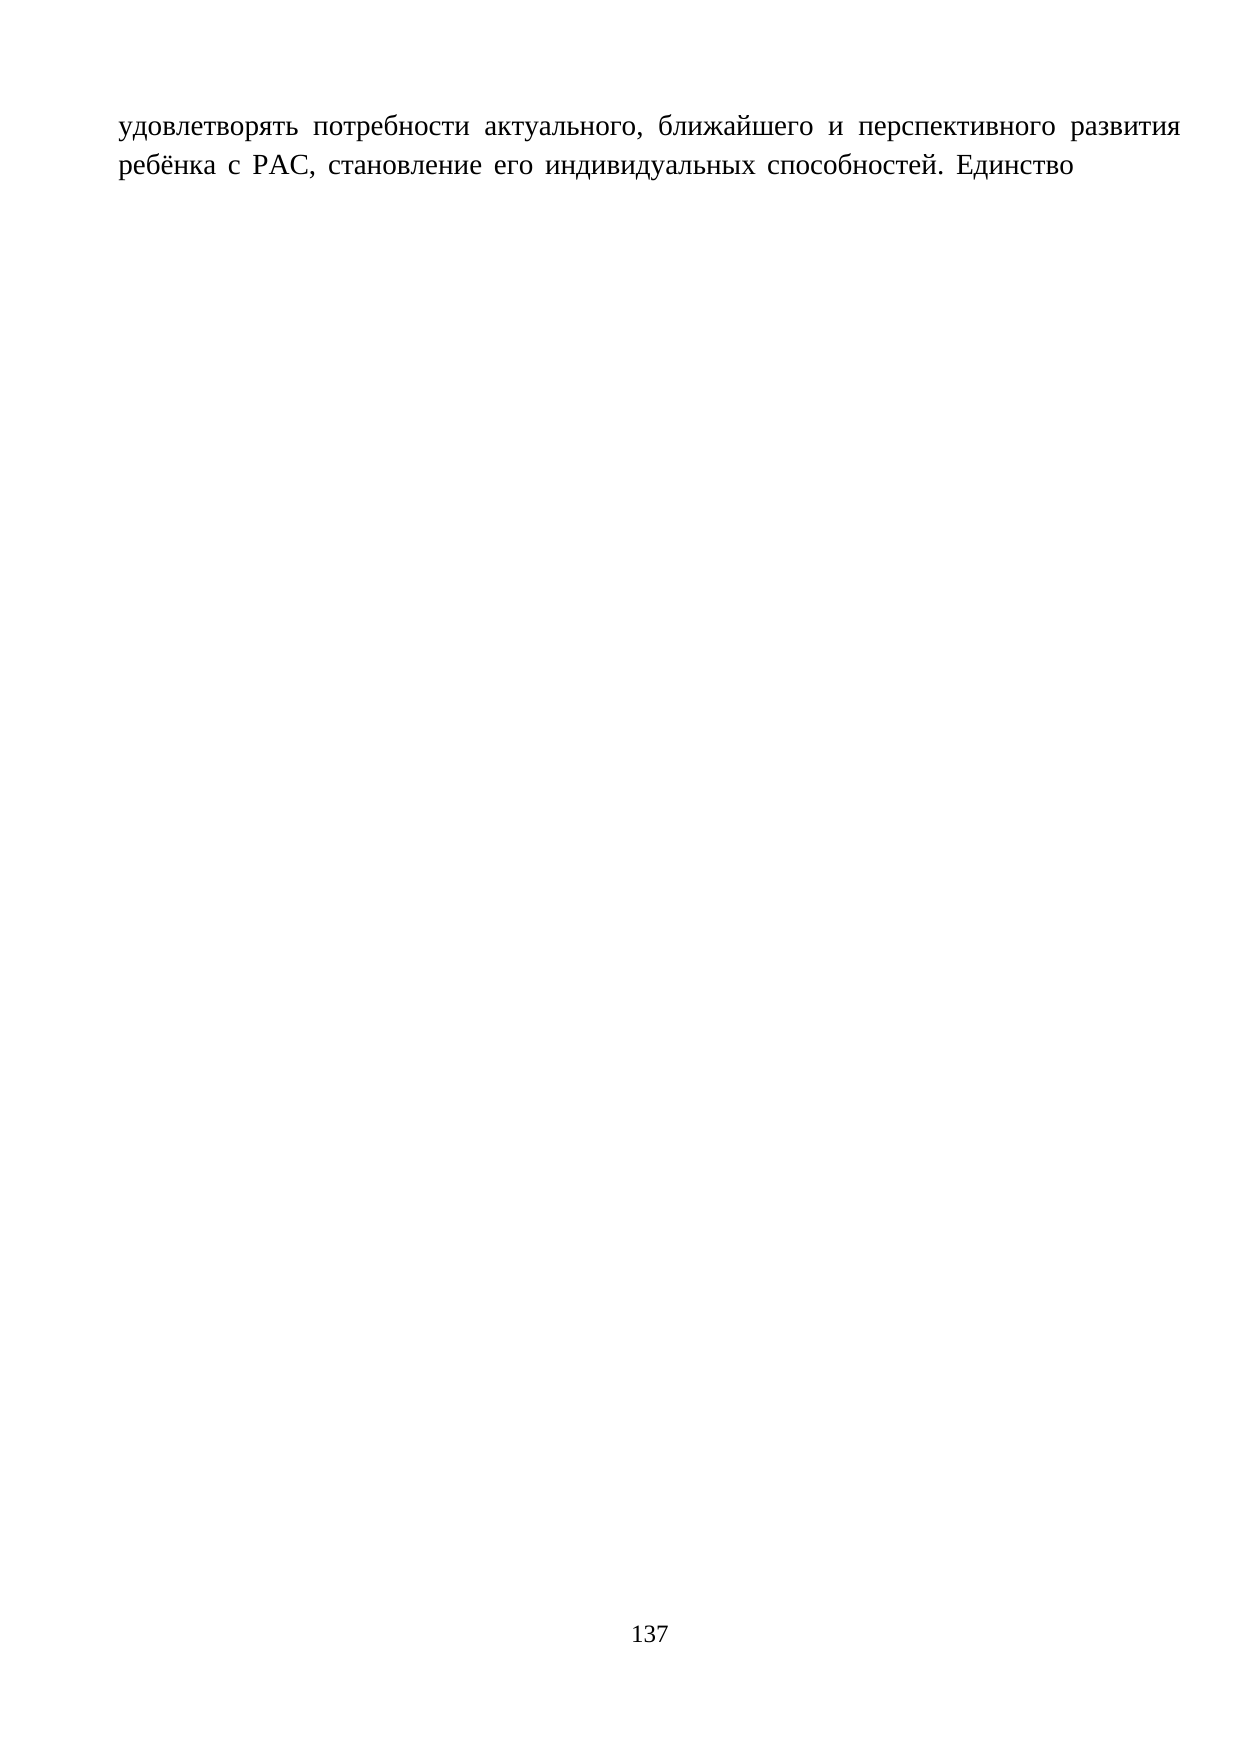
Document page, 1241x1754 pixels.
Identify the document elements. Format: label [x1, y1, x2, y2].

text [118, 108, 1181, 180]
